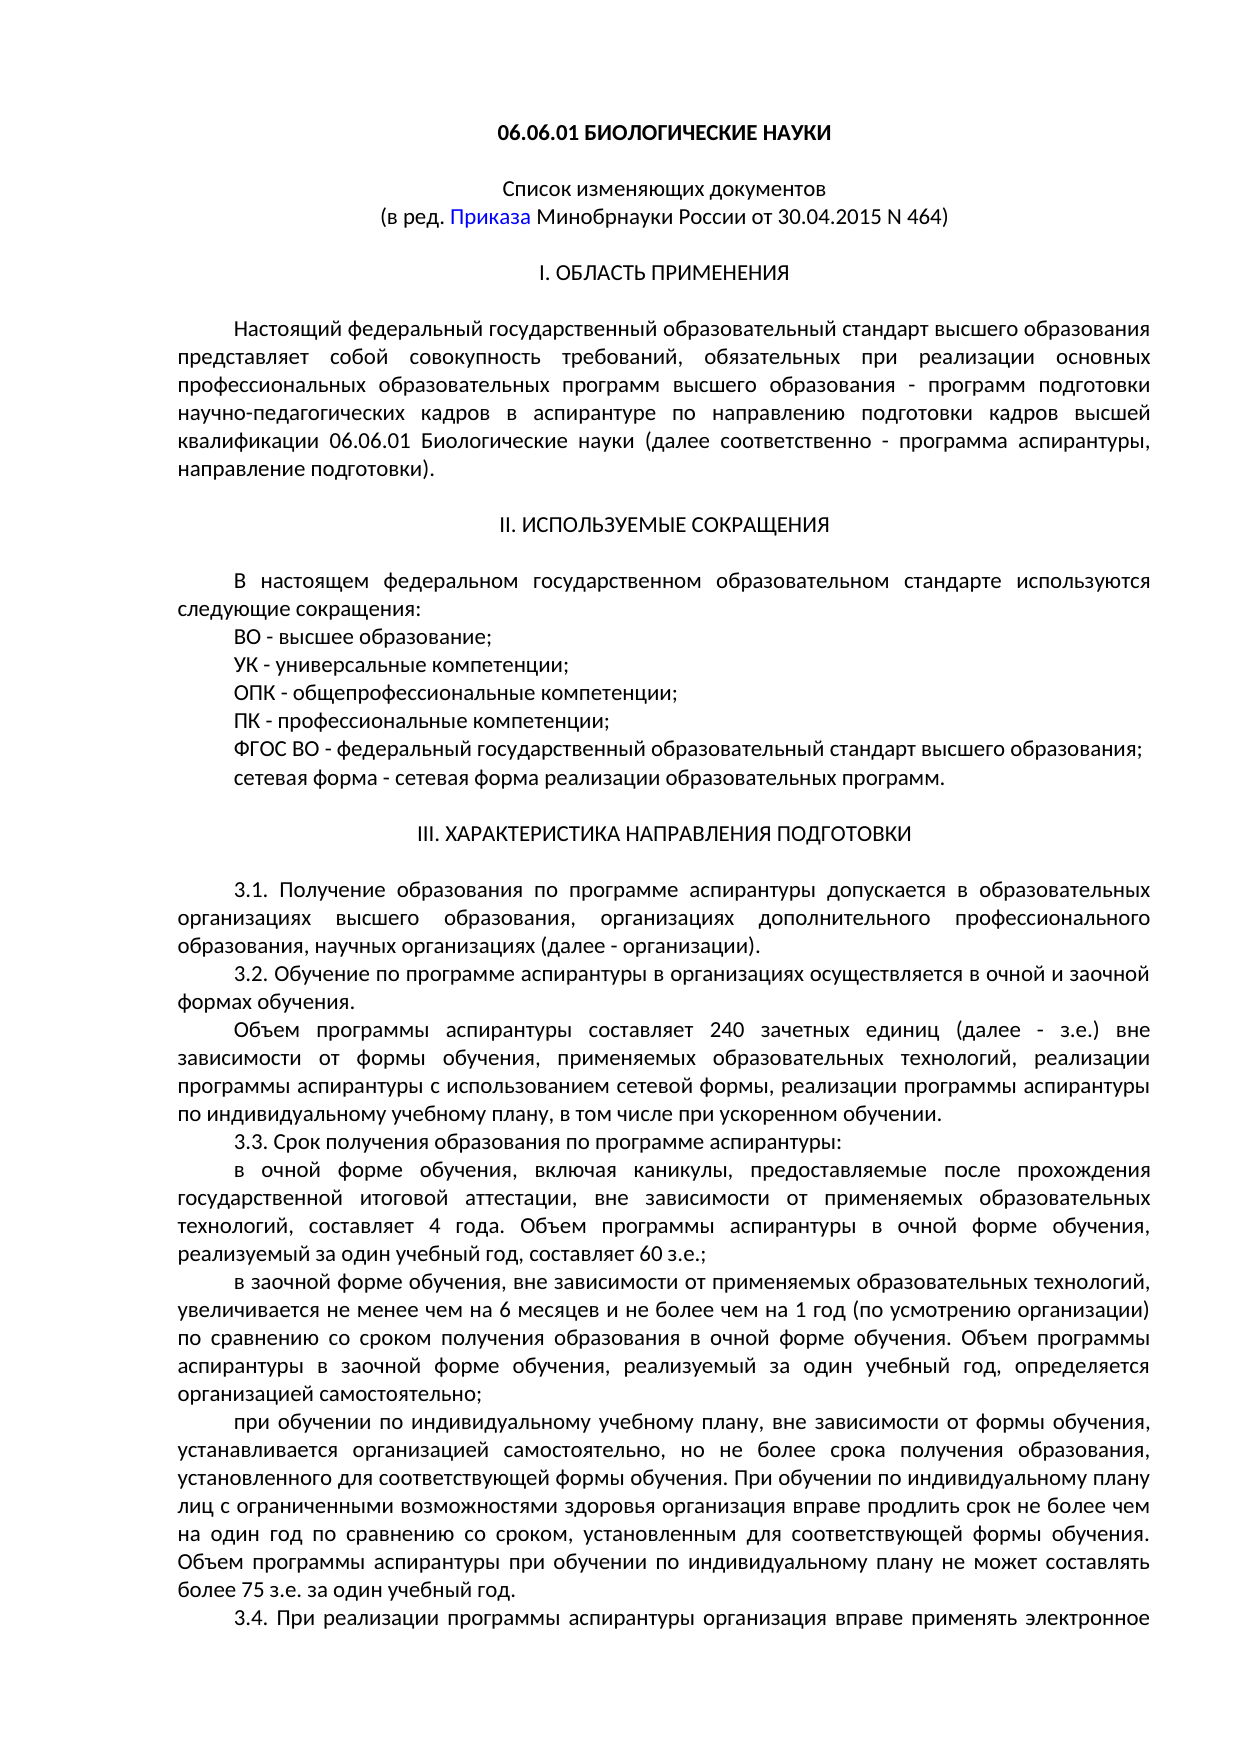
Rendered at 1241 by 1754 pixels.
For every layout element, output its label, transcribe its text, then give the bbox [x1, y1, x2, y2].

title 06.06.01 БИОЛОГИЧЕСКИЕ НАУКИ [177, 118, 1152, 146]
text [177, 1603, 1152, 1631]
text 3.1. Получение образования по программе аспирантуры допускается в образовательных организациях высшего образования, организациях дополнительного профессионального образования, научных организациях (далее - организации). [177, 875, 1152, 959]
text Объем программы аспирантуры составляет 240 зачетных единиц (далее - з.е.) вне зависимости от формы обучения, применяемых образовательных технологий, реализации программы аспирантуры с использованием сетевой формы, реализации программы аспирантуры по индивидуальному учебному плану, в том числе при ускоренном обучении. [177, 1015, 1152, 1127]
text ВО - высшее образование; [177, 622, 1152, 651]
text 3.2. Обучение по программе аспирантуры в организациях осуществляется в очной и заочной формах обучения. [177, 959, 1152, 1015]
text ОПК - общепрофессиональные компетенции; [177, 678, 1152, 707]
text 3.3. Срок получения образования по программе аспирантуры: [177, 1127, 1152, 1155]
text сетевая форма - сетевая форма реализации образовательных программ. [177, 763, 1152, 791]
text Список изменяющих документов [177, 174, 1152, 202]
text в заочной форме обучения, вне зависимости от применяемых образовательных технологий, увеличивается не менее чем на 6 месяцев и не более чем на 1 год (по усмотрению организации) по сравнению со сроком получения образования в очной форме обучения. Объем программы аспирантуры в заочной форме обучения, реализуемый за один учебный год, определяется организацией самостоятельно; [177, 1267, 1152, 1407]
text III. ХАРАКТЕРИСТИКА НАПРАВЛЕНИЯ ПОДГОТОВКИ [177, 819, 1152, 847]
text в очной форме обучения, включая каникулы, предоставляемые после прохождения государственной итоговой аттестации, вне зависимости от применяемых образовательных технологий, составляет 4 года. Объем программы аспирантуры в очной форме обучения, реализуемый за один учебный год, составляет 60 з.е.; [177, 1155, 1152, 1267]
text (в ред. Приказа Минобрнауки России от 30.04.2015 N 464) [177, 202, 1152, 230]
text В настоящем федеральном государственном образовательном стандарте используются следующие сокращения: [177, 566, 1152, 622]
text I. ОБЛАСТЬ ПРИМЕНЕНИЯ [177, 258, 1152, 286]
text ФГОС ВО - федеральный государственный образовательный стандарт высшего образования; [177, 734, 1152, 763]
text Настоящий федеральный государственный образовательный стандарт высшего образования представляет собой совокупность требований, обязательных при реализации основных профессиональных образовательных программ высшего образования - программ подготовки научно-педагогических кадров в аспирантуре по направлению подготовки кадров высшей квалификации 06.06.01 Биологические науки (далее соответственно - программа аспирантуры, направление подготовки). [177, 314, 1152, 482]
text при обучении по индивидуальному учебному плану, вне зависимости от формы обучения, устанавливается организацией самостоятельно, но не более срока получения образования, установленного для соответствующей формы обучения. При обучении по индивидуальному плану лиц с ограниченными возможностями здоровья организация вправе продлить срок не более чем на один год по сравнению со сроком, установленным для соответствующей формы обучения. Объем программы аспирантуры при обучении по индивидуальному плану не может составлять более 75 з.е. за один учебный год. [177, 1407, 1152, 1603]
text II. ИСПОЛЬЗУЕМЫЕ СОКРАЩЕНИЯ [177, 510, 1152, 538]
text УК - универсальные компетенции; [177, 651, 1152, 678]
text ПК - профессиональные компетенции; [177, 707, 1152, 734]
